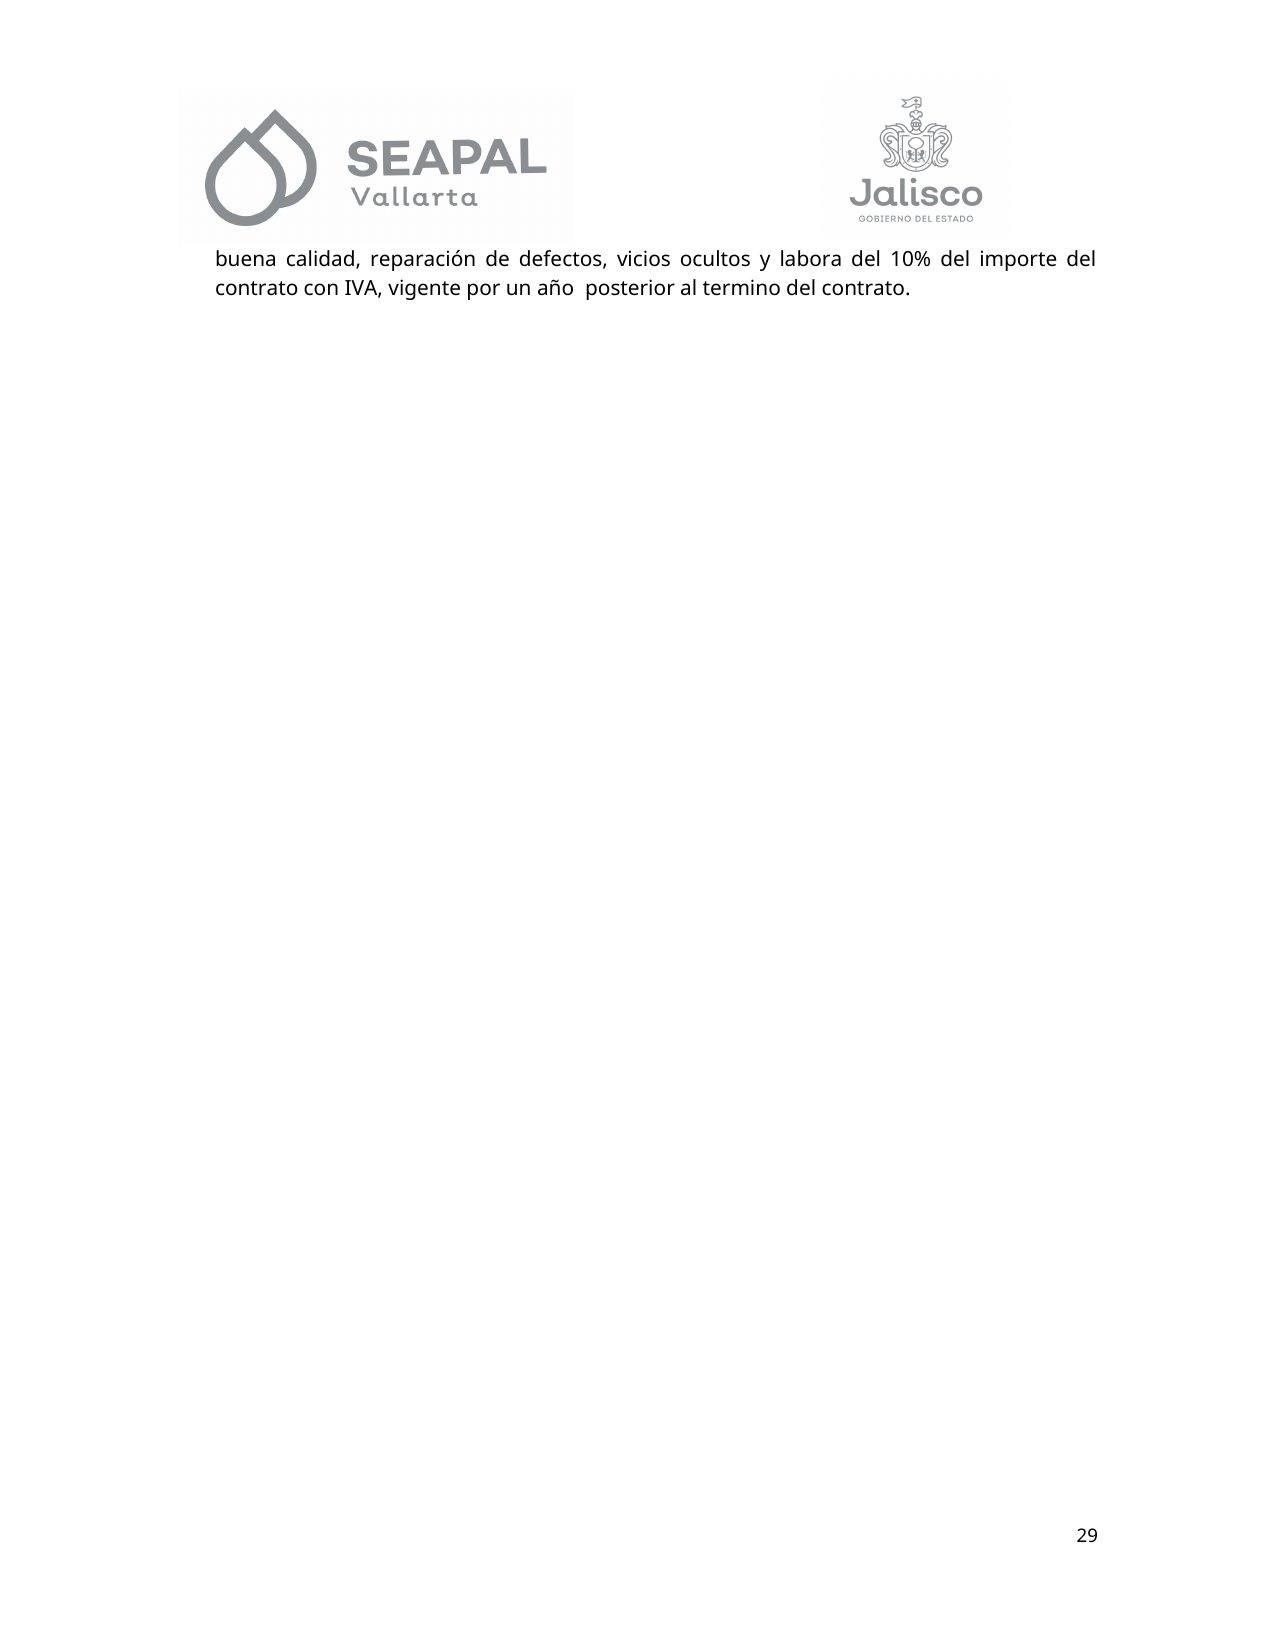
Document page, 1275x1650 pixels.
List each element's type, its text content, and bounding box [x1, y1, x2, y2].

picture [177, 91, 574, 245]
picture [817, 73, 1015, 245]
